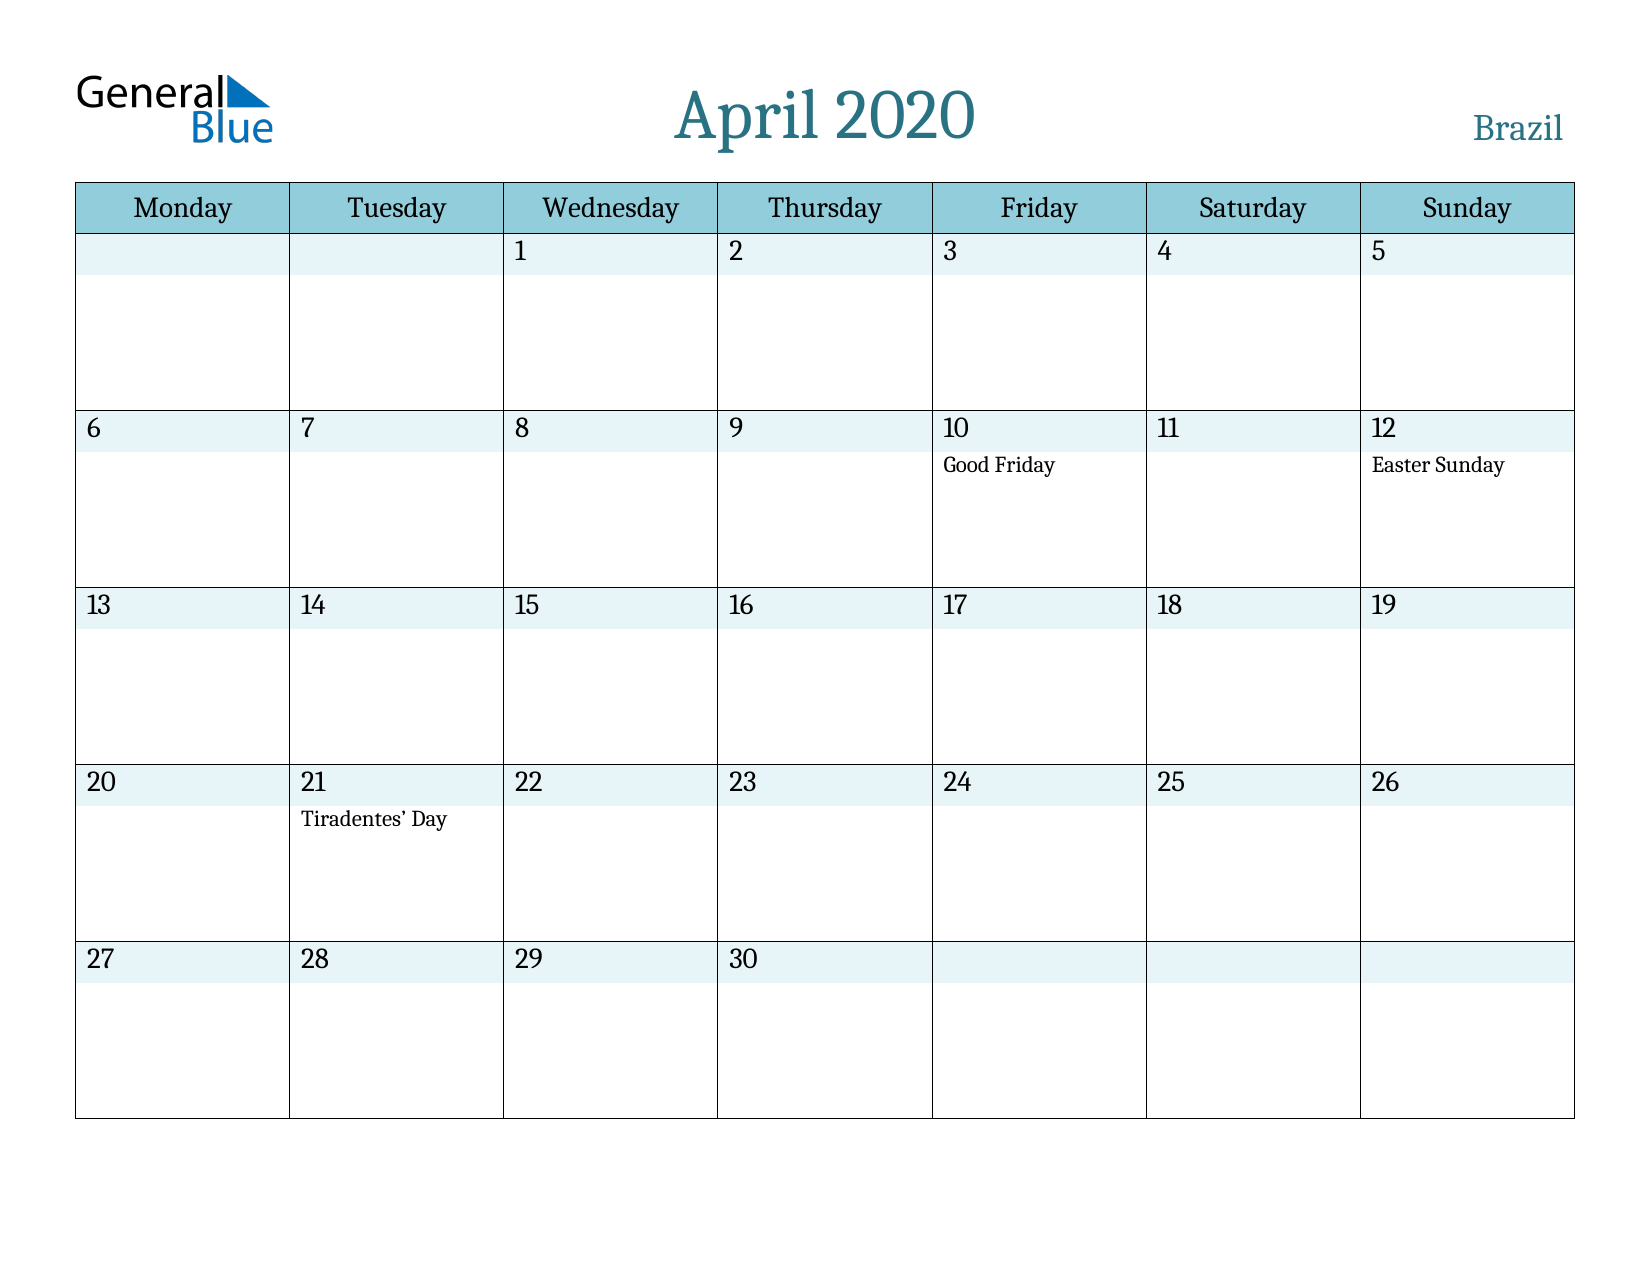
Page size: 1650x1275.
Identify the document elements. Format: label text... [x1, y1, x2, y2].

table_cell 18 [1147, 588, 1360, 629]
table_cell [504, 983, 717, 1118]
table_cell [1361, 806, 1574, 941]
table_cell [1361, 942, 1574, 983]
table_cell [290, 234, 503, 275]
table_cell [504, 452, 717, 587]
table_cell 25 [1147, 765, 1360, 806]
table_header [76, 75, 503, 182]
table_cell 11 [1147, 411, 1360, 452]
table_cell 2 [718, 234, 932, 275]
table_cell 24 [933, 765, 1146, 806]
table_cell 9 [718, 411, 932, 452]
table_cell 16 [718, 588, 932, 629]
table_cell 14 [290, 588, 503, 629]
table_cell 28 [290, 942, 503, 983]
table_cell [718, 983, 932, 1118]
table_cell [933, 942, 1146, 983]
table_cell 12 [1361, 411, 1574, 452]
table_cell [1361, 629, 1574, 764]
table_cell Easter Sunday [1361, 452, 1574, 587]
table_cell [718, 629, 932, 764]
table_cell 22 [504, 765, 717, 806]
table_cell [718, 806, 932, 941]
table_cell [1147, 629, 1360, 764]
table_cell [718, 275, 932, 410]
table_cell 23 [718, 765, 932, 806]
table_cell 21 [290, 765, 503, 806]
table_cell 29 [504, 942, 717, 983]
table_cell Tiradentes’ Day [290, 806, 503, 941]
table_cell 26 [1361, 765, 1574, 806]
table_cell [290, 629, 503, 764]
table_cell 3 [933, 234, 1146, 275]
table_cell 30 [718, 942, 932, 983]
table_cell 15 [504, 588, 717, 629]
table_cell Saturday [1147, 183, 1360, 233]
table_cell [1147, 806, 1360, 941]
table_cell [1361, 983, 1574, 1118]
table_cell Tuesday [290, 183, 503, 233]
table_cell 5 [1361, 234, 1574, 275]
table_cell [76, 234, 289, 275]
table_cell 10 [933, 411, 1146, 452]
table_cell [933, 275, 1146, 410]
table_cell [76, 275, 289, 410]
table_cell 8 [504, 411, 717, 452]
table_cell Thursday [718, 183, 932, 233]
table_cell Sunday [1361, 183, 1574, 233]
table_cell [290, 983, 503, 1118]
table_header Brazil [1146, 75, 1574, 182]
table_cell 27 [76, 942, 289, 983]
table_cell 4 [1147, 234, 1360, 275]
table_cell [290, 275, 503, 410]
table_cell [76, 983, 289, 1118]
table_cell Monday [76, 183, 289, 233]
table_cell [504, 275, 717, 410]
table_cell [1147, 275, 1360, 410]
table_cell [1147, 983, 1360, 1118]
table_cell [1147, 452, 1360, 587]
table_cell 17 [933, 588, 1146, 629]
table_cell [933, 983, 1146, 1118]
table_cell [718, 452, 932, 587]
table_cell 19 [1361, 588, 1574, 629]
table_cell 7 [290, 411, 503, 452]
table_cell [76, 452, 289, 587]
table_cell [1147, 942, 1360, 983]
table_cell 13 [76, 588, 289, 629]
table_cell [504, 629, 717, 764]
picture [77, 75, 273, 143]
table_header April 2020 [504, 75, 1146, 182]
table_cell [76, 806, 289, 941]
table_cell [933, 806, 1146, 941]
table_cell Wednesday [504, 183, 717, 233]
table_cell [933, 629, 1146, 764]
table_cell 20 [76, 765, 289, 806]
table_cell Friday [933, 183, 1146, 233]
table_cell Good Friday [933, 452, 1146, 587]
table_cell [1361, 275, 1574, 410]
table_cell 6 [76, 411, 289, 452]
table_cell [504, 806, 717, 941]
table_cell [76, 629, 289, 764]
table_cell [290, 452, 503, 587]
table_cell 1 [504, 234, 717, 275]
